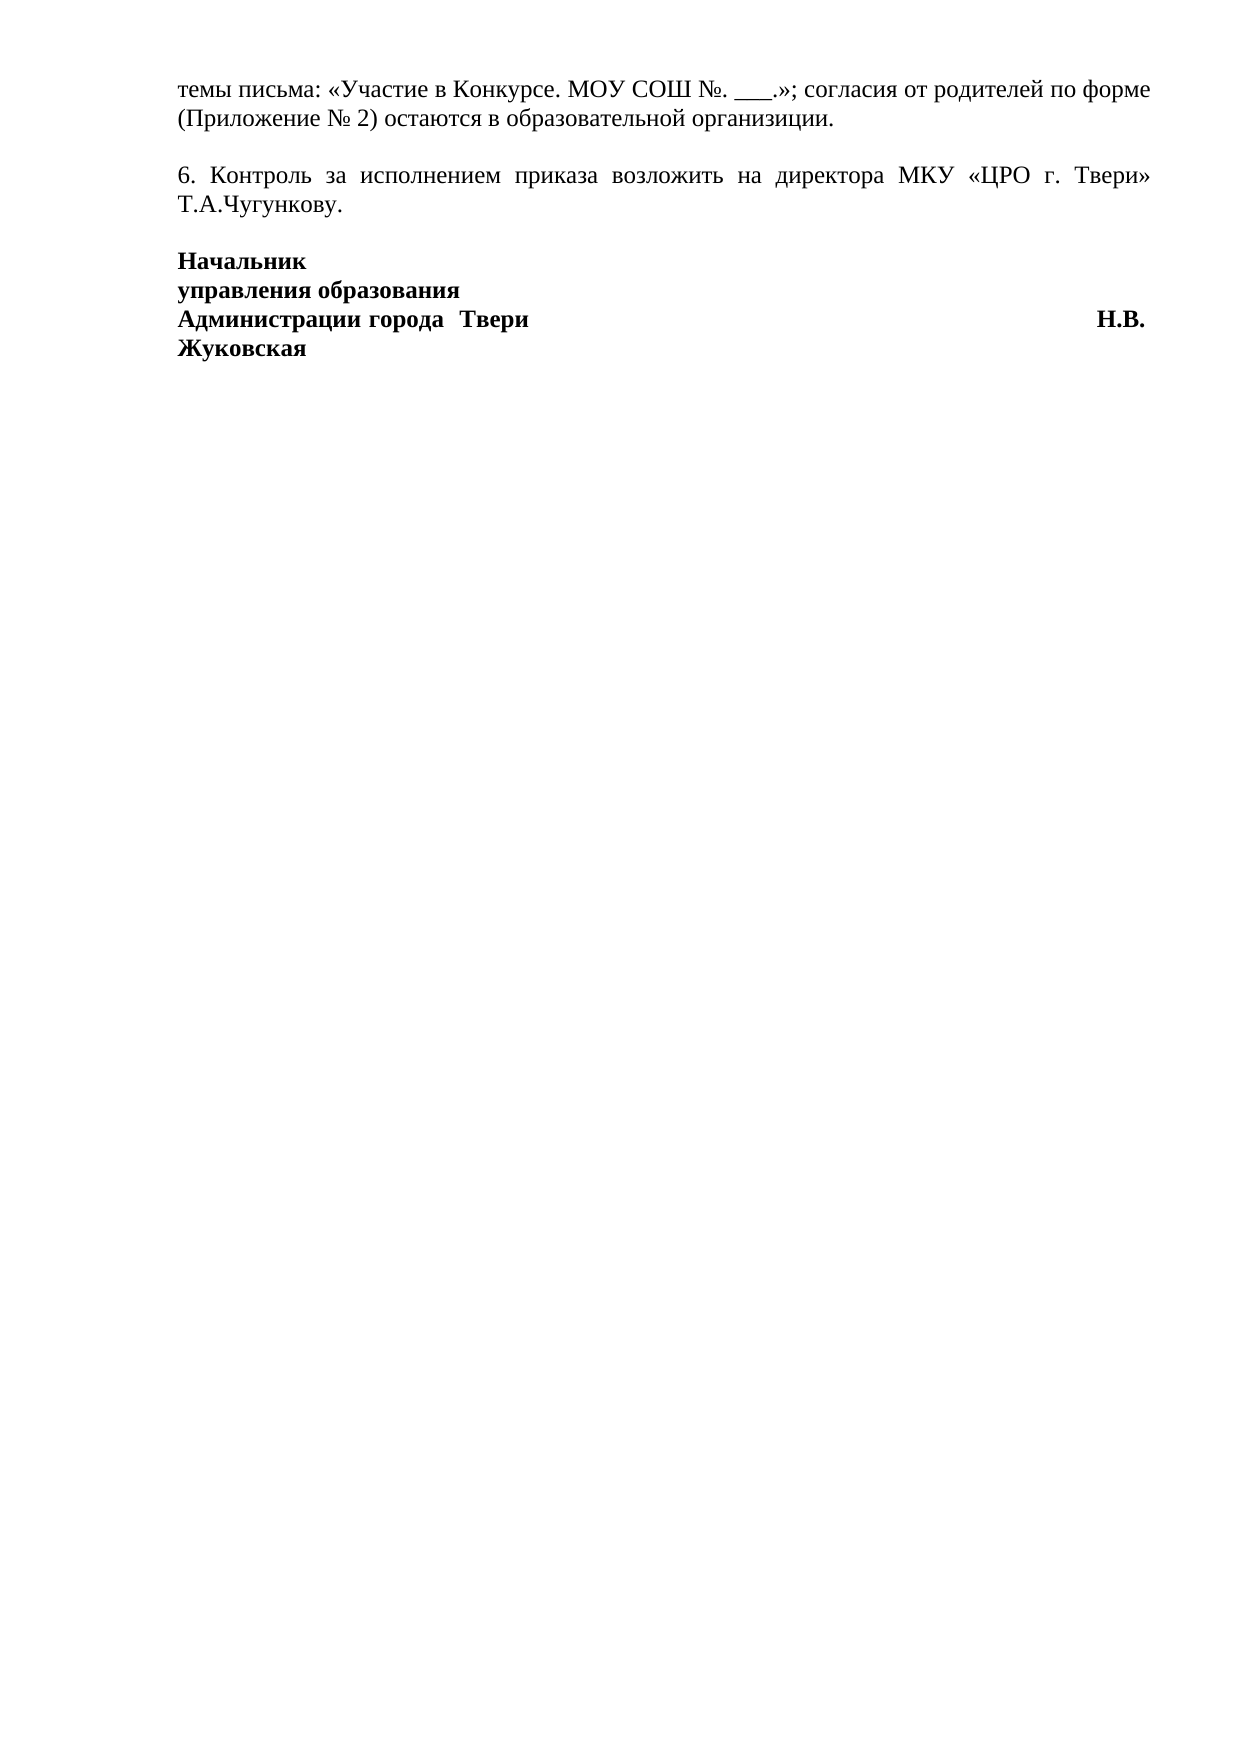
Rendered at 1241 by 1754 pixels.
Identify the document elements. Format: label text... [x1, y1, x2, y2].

text Администрации города Твери Н.В. Жуковская [177, 304, 1152, 361]
text 6. Контроль за исполнением приказа возложить на директора МКУ «ЦРО г. Твери» Т.А.Чугункову. [177, 160, 1152, 218]
text управления образования [177, 275, 1152, 304]
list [177, 74, 1152, 131]
text Начальник [177, 246, 1152, 275]
